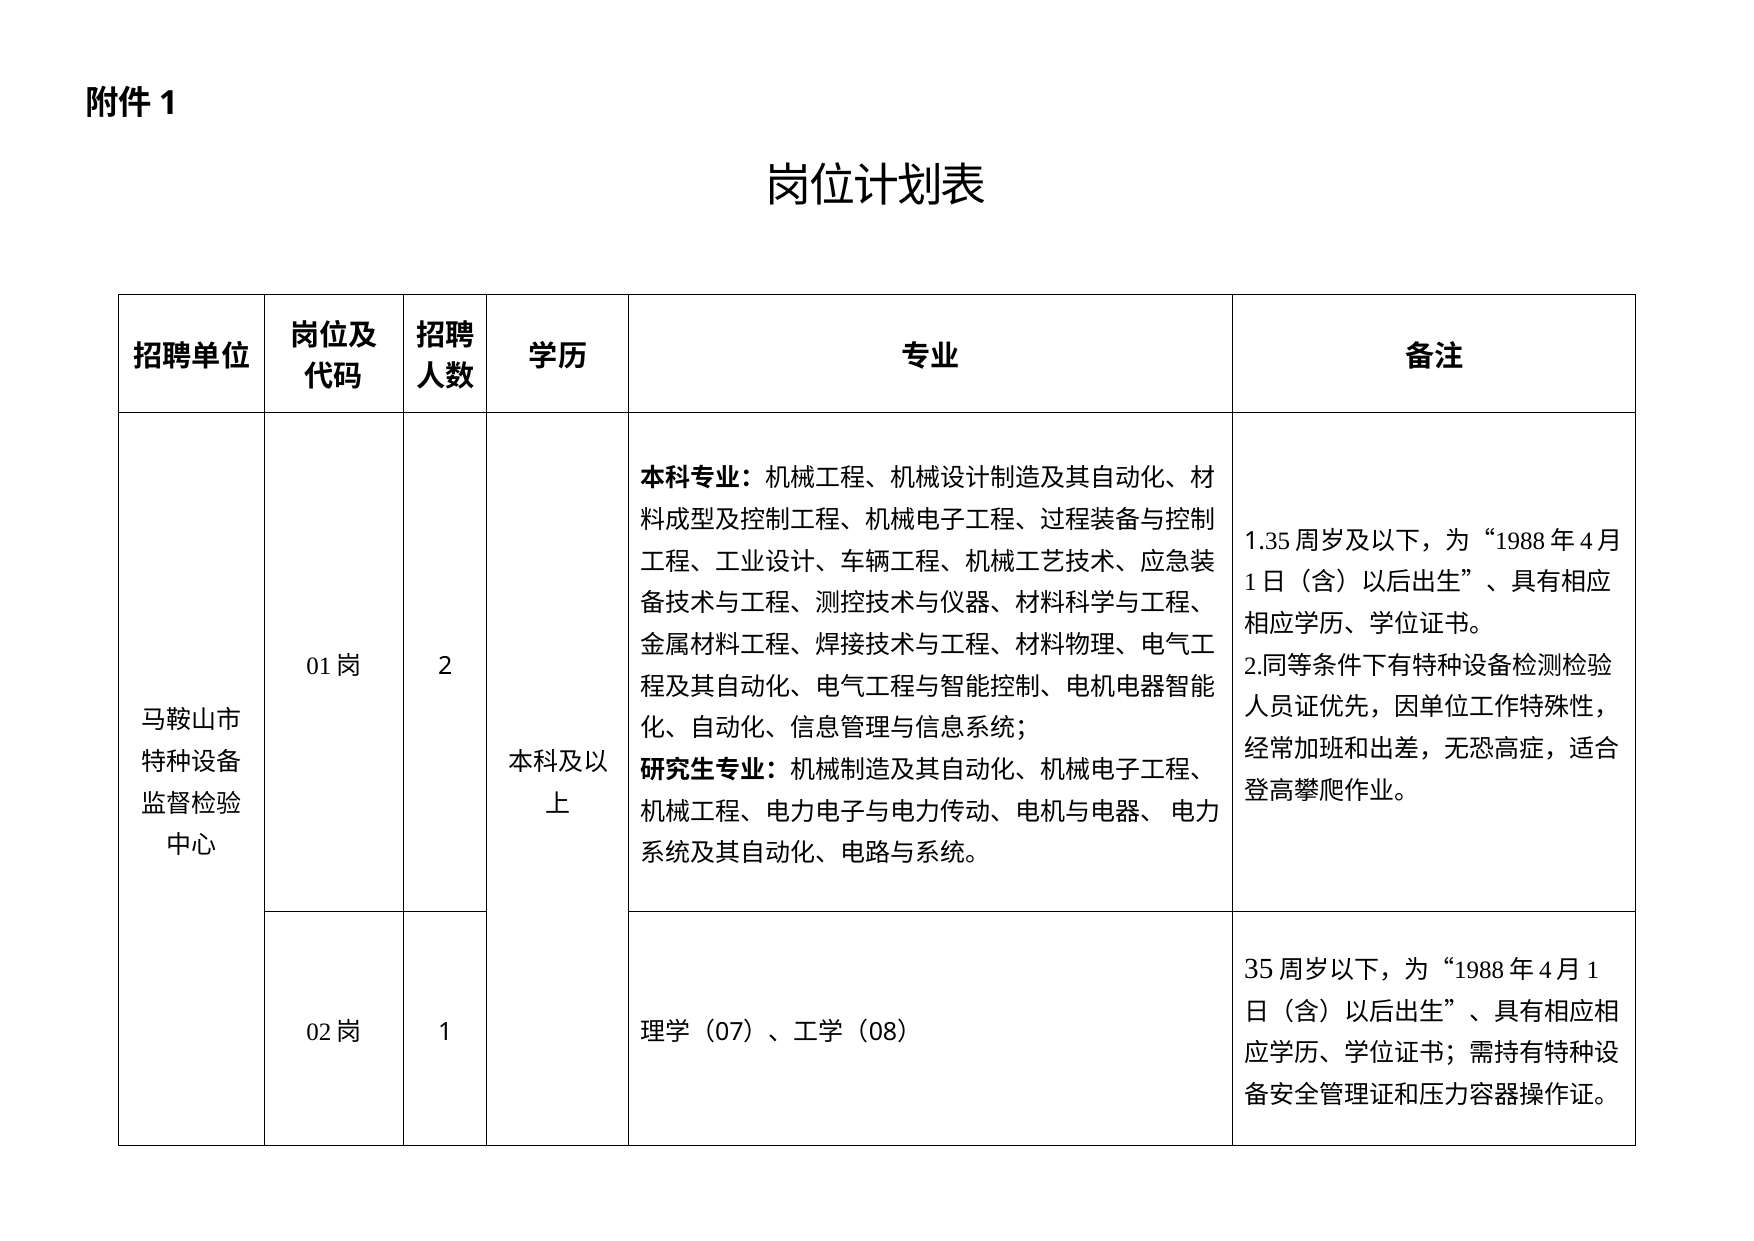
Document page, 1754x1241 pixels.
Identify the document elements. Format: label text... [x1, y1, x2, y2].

table_cell 1 [404, 912, 486, 1145]
table_header 专业 [629, 295, 1232, 412]
table_cell 1.35周岁及以下，为“1988年4月1日（含）以后出生”、具有相应相应学历、学位证书。 2.同等条件下有特种设备检测检验人员证优先，因单位工作特殊性，经常加班和出差，无恐高症，适合登高攀爬作业。 [1233, 413, 1635, 911]
text 岗位计划表 [59, 133, 1695, 230]
table_header 备注 [1233, 295, 1635, 412]
table_header 招聘 人数 [404, 295, 486, 412]
table_cell 本科专业：机械工程、机械设计制造及其自动化、材料成型及控制工程、机械电子工程、过程装备与控制工程、工业设计、车辆工程、机械工艺技术、应急装备技术与工程、测控技术与仪器、材料科学与工程、金属材料工程、焊接技术与工程、材料物理、电气工程及其自动化、电气工程与智能控制、电机电器智能化、自动化、信息管理与信息系统； 研究生专业：机械制造及其自动化、机械电子工程、机械工程、电力电子与电力传动、电机与电器、 电力系统及其自动化、电路与系统。 [629, 413, 1232, 911]
table_cell 35周岁以下，为“1988年4月1日（含）以后出生”、具有相应相应学历、学位证书；需持有特种设备安全管理证和压力容器操作证。 [1233, 912, 1635, 1145]
table_header 招聘单位 [119, 295, 264, 412]
table_cell 01岗 [265, 413, 403, 911]
table_cell 02岗 [265, 912, 403, 1145]
table_cell 2 [404, 413, 486, 911]
table_header 岗位及代码 [265, 295, 403, 412]
text 附件1 [59, 68, 1695, 133]
table_header 学历 [487, 295, 628, 412]
table_cell 马鞍山市特种设备监督检验中心 [119, 413, 264, 1145]
table_cell 理学（07）、工学（08） [629, 912, 1232, 1145]
table_cell 本科及以上 [487, 413, 628, 1145]
